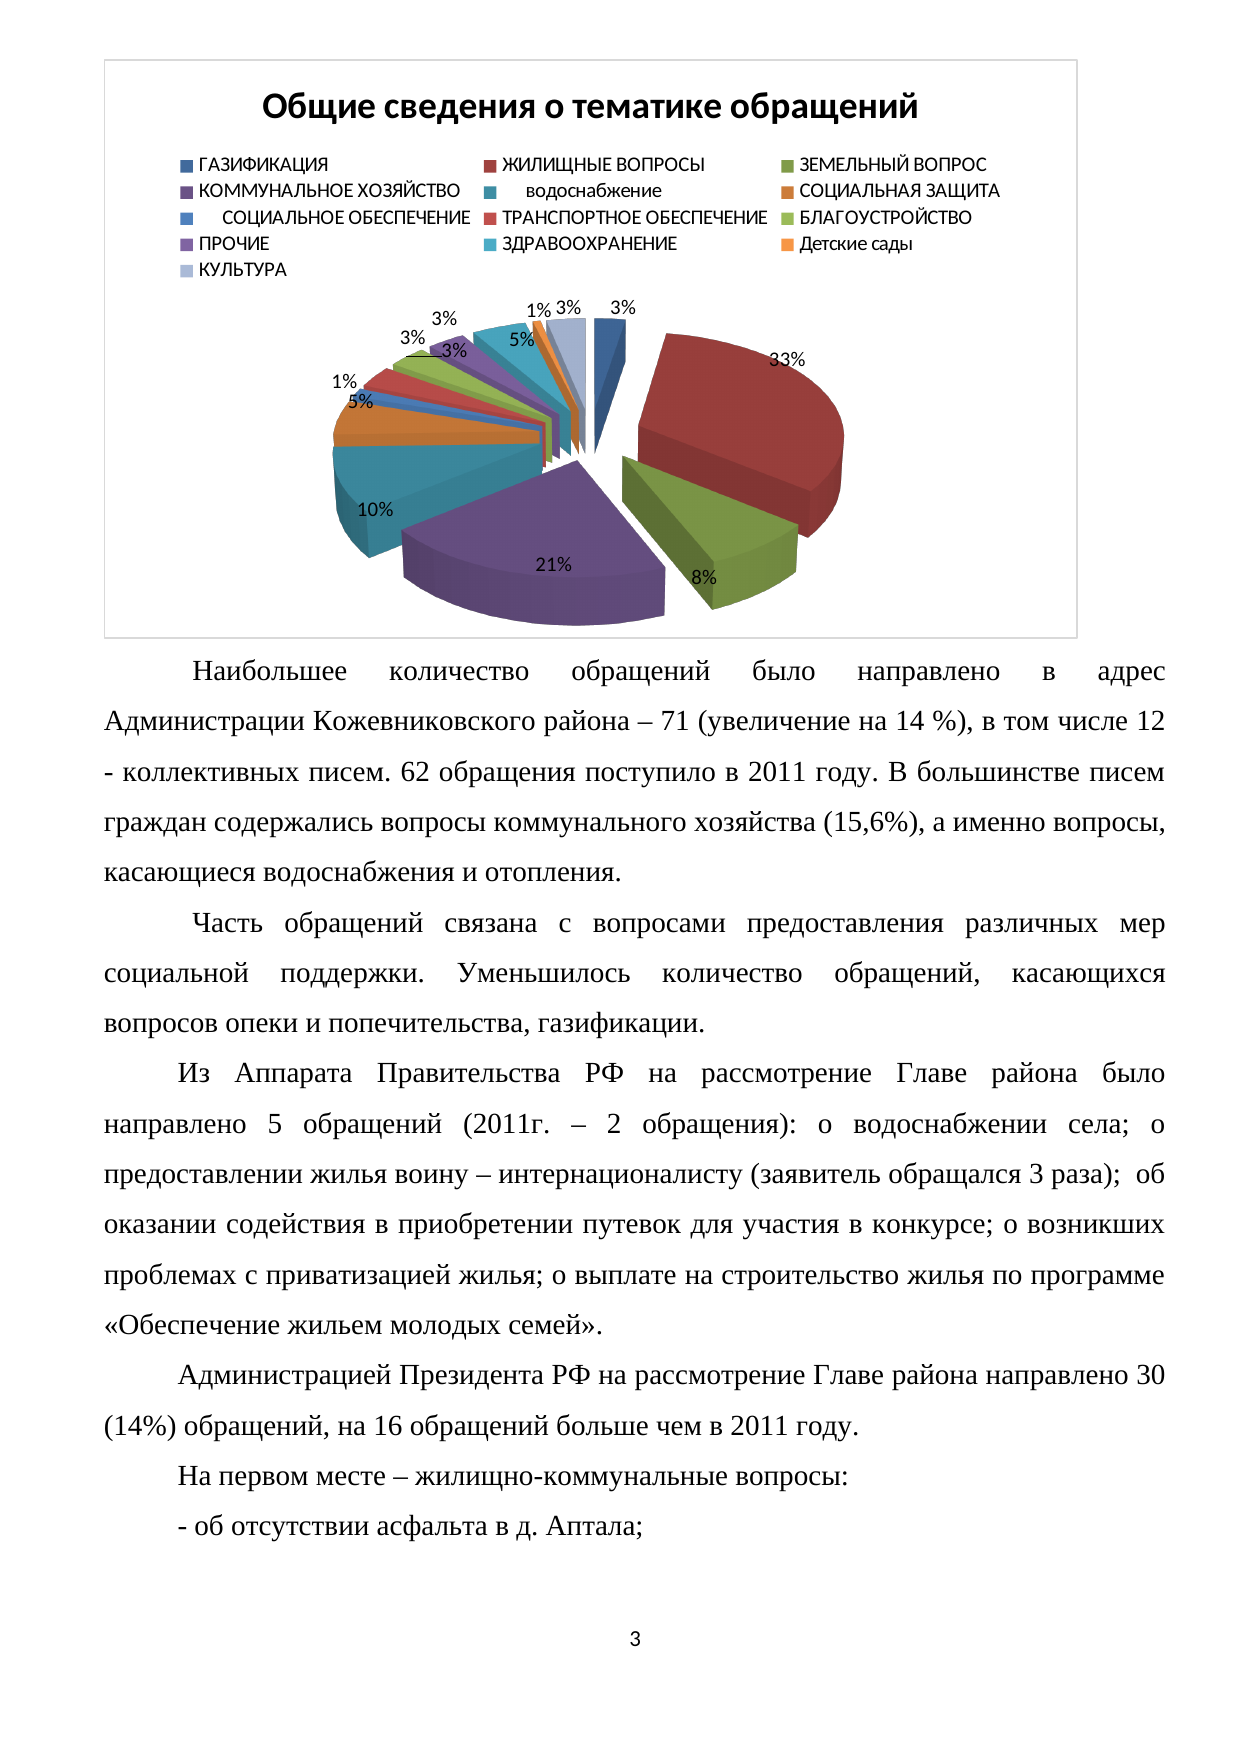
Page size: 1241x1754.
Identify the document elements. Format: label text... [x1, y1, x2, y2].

text На первом месте – жилищно-коммунальные вопросы: [103, 1458, 1167, 1492]
text - об отсутствии асфальта в д. Аптала; [103, 1508, 1167, 1542]
text Администрацией Президента РФ на рассмотрение Главе района направлено 30 (14%) обращений, на 16 обращений больше чем в 2011 году. [103, 1357, 1167, 1441]
text Из Аппарата Правительства РФ на рассмотрение Главе района было направлено 5 обращений (2011г. – 2 обращения): о водоснабжении села; о предоставлении жилья воину – интернационалисту (заявитель обращался 3 раза); об оказании содействия в приобретении путевок для участия в конкурсе; о возникших проблемах с приватизацией жилья; о выплате на строительство жилья по программе «Обеспечение жильем молодых семей». [103, 1056, 1167, 1341]
text Наибольшее количество обращений было направлено в адрес Администрации Кожевниковского района – 71 (увеличение на 14 %), в том числе 12 - коллективных писем. 62 обращения поступило в 2011 году. В большинстве писем граждан содержались вопросы коммунального хозяйства (15,6%), а именно вопросы, касающиеся водоснабжения и отопления. [103, 653, 1167, 888]
text Часть обращений связана с вопросами предоставления различных мер социальной поддержки. Уменьшилось количество обращений, касающихся вопросов опеки и попечительства, газификации. [103, 905, 1167, 1039]
